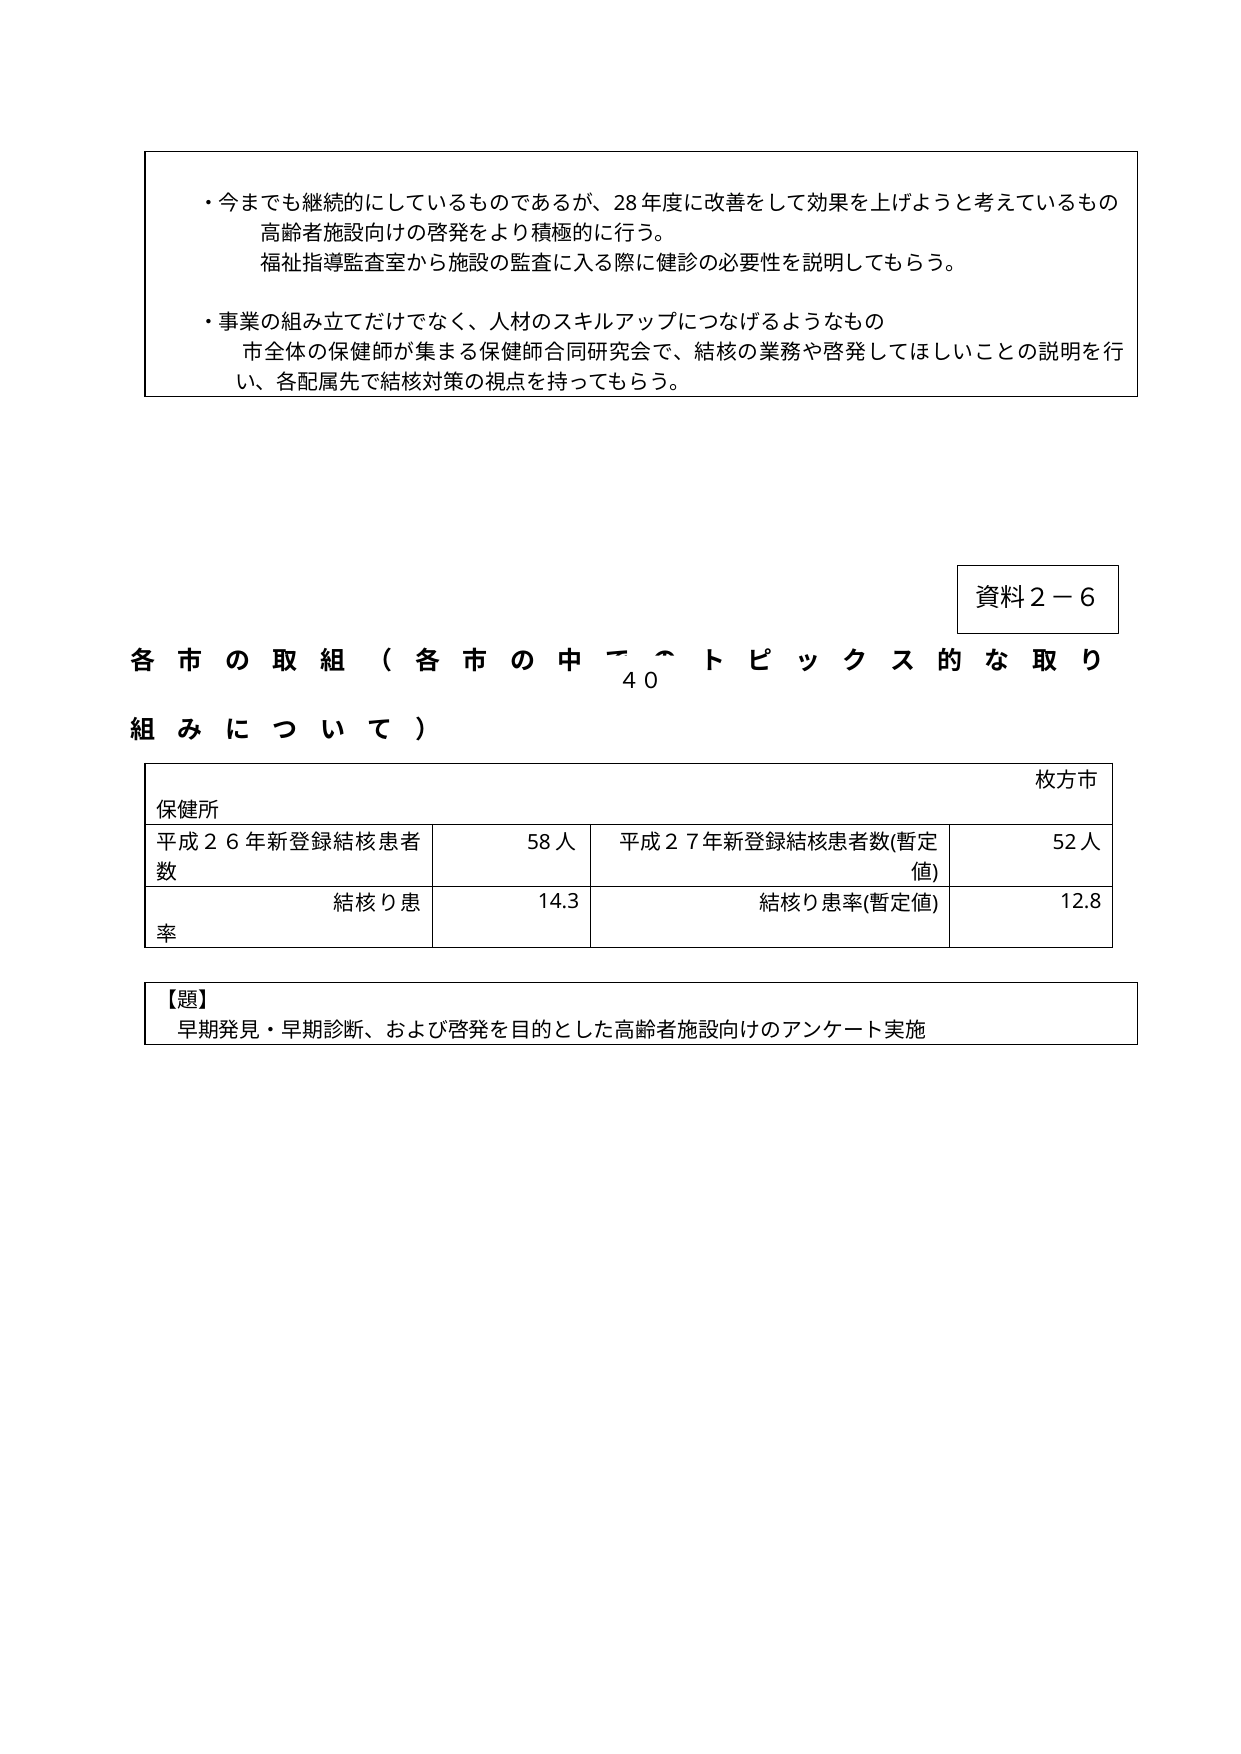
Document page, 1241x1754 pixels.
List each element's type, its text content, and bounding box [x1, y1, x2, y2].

table_cell 52人 [950, 825, 1112, 886]
table_cell 14.3 [433, 887, 590, 947]
table_header 枚方市保健所 [146, 764, 1112, 824]
table_header 【題】 早期発見・早期診断、および啓発を目的とした高齢者施設向けのアンケート実施 [146, 983, 1137, 1044]
table_cell 平成２７年新登録結核患者数(暫定値) [591, 825, 949, 886]
subtitle 各市の取組（各市の中でのトピックス的な取り組みについて） [130, 624, 1128, 762]
table_cell 結核り患率(暫定値) [591, 887, 949, 947]
table_cell 平成２６年新登録結核患者数 [146, 825, 432, 886]
table_cell 12.8 [950, 887, 1112, 947]
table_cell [146, 152, 1137, 396]
table_cell 58人 [433, 825, 590, 886]
table_cell 結核り患率 [146, 887, 432, 947]
